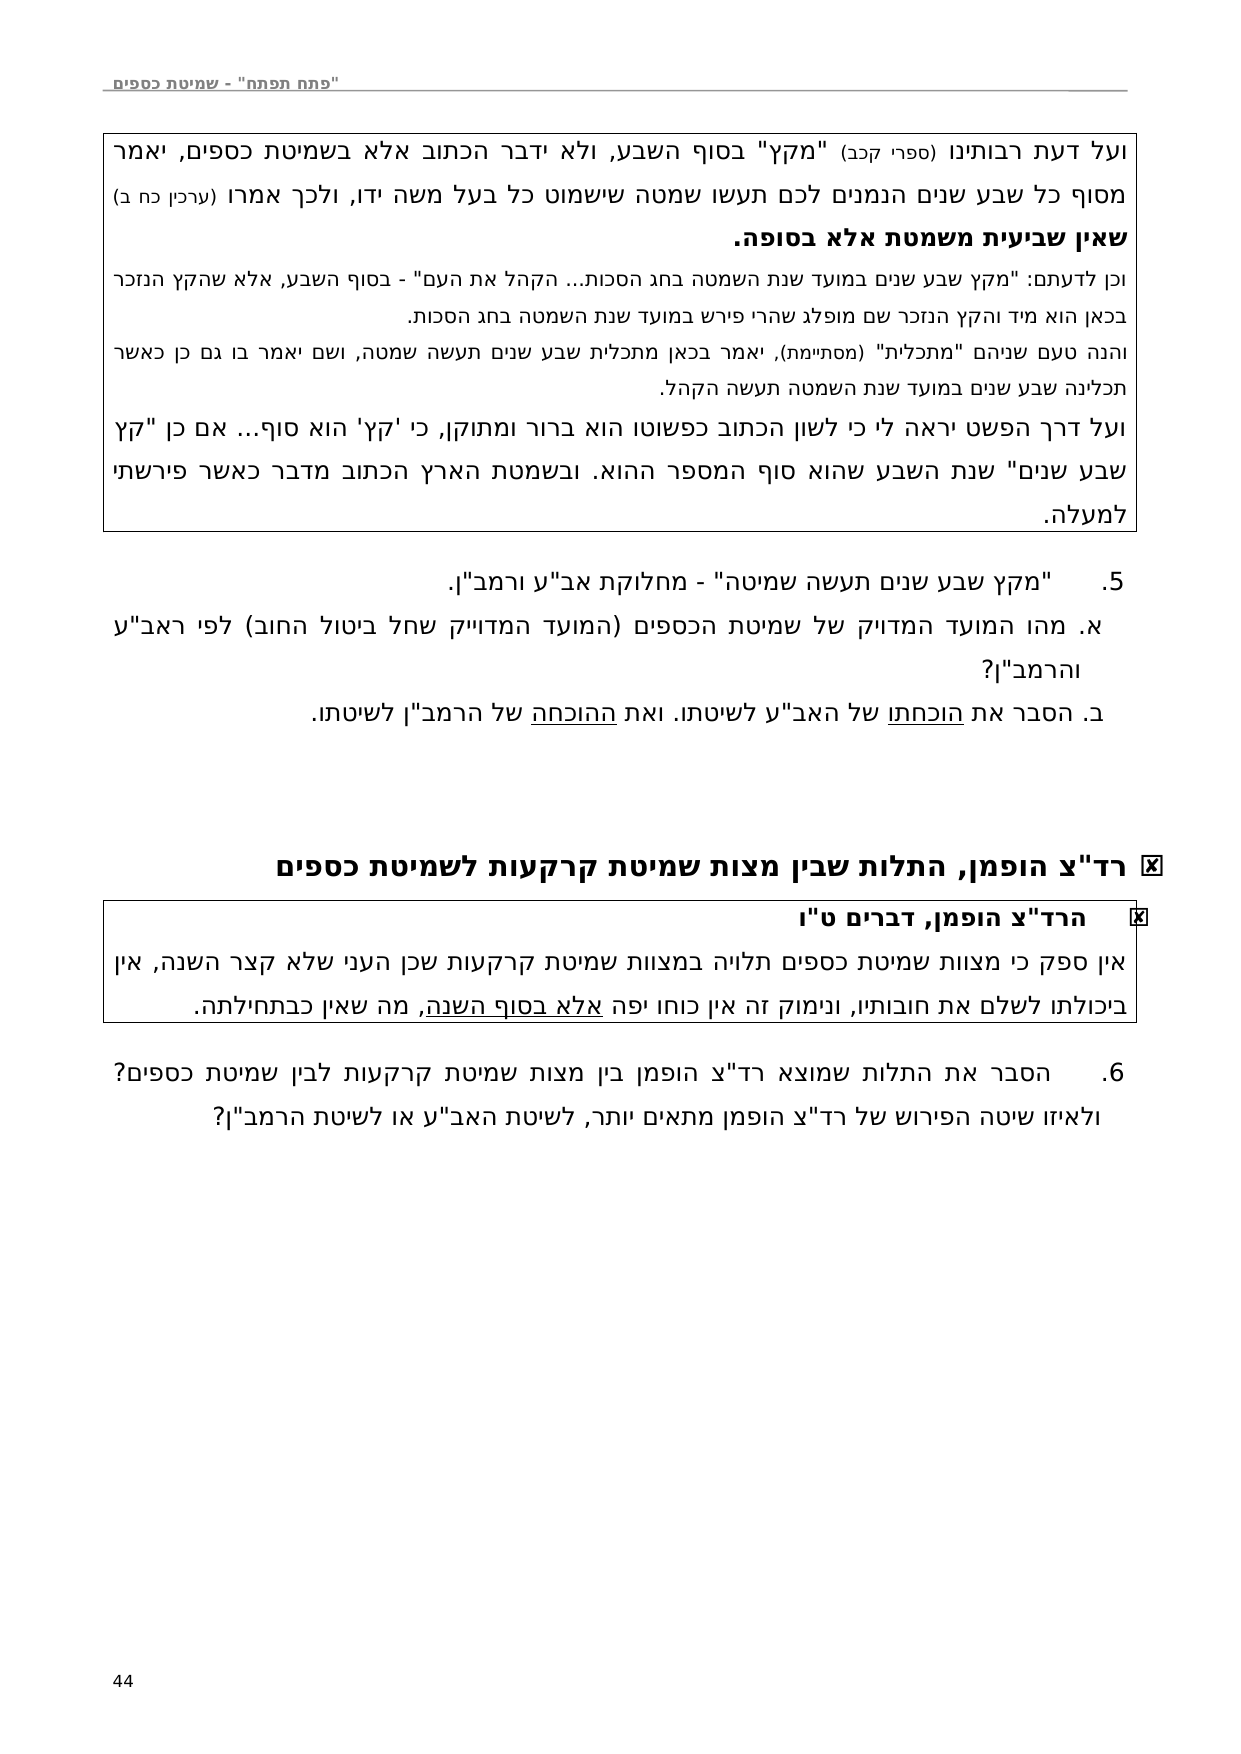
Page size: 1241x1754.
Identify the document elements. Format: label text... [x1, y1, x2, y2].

text הסבר את התלות שמוצא רד"צ הופמן בין מצות שמיטת קרקעות לבין שמיטת כספים? ולאיזו שיטה הפירוש של רד"צ הופמן מתאים יותר, לשיטת האב"ע או לשיטת הרמב"ן? [112, 1058, 1124, 1131]
text א. מהו המועד המדויק של שמיטת הכספים (המועד המדוייק שחל ביטול החוב) לפי ראב"ע והרמב"ן? [112, 611, 1104, 684]
text רד"צ הופמן, התלות שבין מצות שמיטת קרקעות לשמיטת כספים [112, 849, 1139, 883]
text ב. הסבר את הוכחתו של האב"ע לשיטתו. ואת ההוכחה של הרמב"ן לשיטתו. [112, 699, 1104, 728]
text "מקץ שבע שנים תעשה שמיטה" - מחלוקת אב"ע ורמב"ן. [112, 567, 1124, 597]
text והנה טעם שניהם "מתכלית" (מסתיימת), יאמר בכאן מתכלית שבע שנים תעשה שמטה, ושם יאמר בו גם כן כאשר תכלינה שבע שנים במועד שנת השמטה תעשה הקהל. [104, 337, 1136, 401]
text ועל דעת רבותינו (ספרי קכב) "מקץ" בסוף השבע, ולא ידבר הכתוב אלא בשמיטת כספים, יאמר מסוף כל שבע שנים הנמנים לכם תעשו שמטה שישמוט כל בעל משה ידו, ולכך אמרו (ערכין כח ב) שאין שביעית משמטת אלא בסופה. [104, 134, 1136, 253]
text ועל דרך הפשט יראה לי כי לשון הכתוב כפשוטו הוא ברור ומתוקן, כי 'קץ' הוא סוף... אם כן "קץ שבע שנים" שנת השבע שהוא סוף המספר ההוא. ובשמטת הארץ הכתוב מדבר כאשר פירשתי למעלה. [104, 409, 1136, 531]
text הרד"צ הופמן, דברים ט"ו [104, 901, 1136, 932]
text אין ספק כי מצוות שמיטת כספים תלויה במצוות שמיטת קרקעות שכן העני שלא קצר השנה, אין ביכולתו לשלם את חובותיו, ונימוק זה אין כוחו יפה אלא בסוף השנה, מה שאין כבתחילתה. [104, 944, 1136, 1022]
text וכן לדעתם: "מקץ שבע שנים במועד שנת השמטה בחג הסכות... הקהל את העם" - בסוף השבע, אלא שהקץ הנזכר בכאן הוא מיד והקץ הנזכר שם מופלג שהרי פירש במועד שנת השמטה בחג הסכות. [104, 264, 1136, 328]
